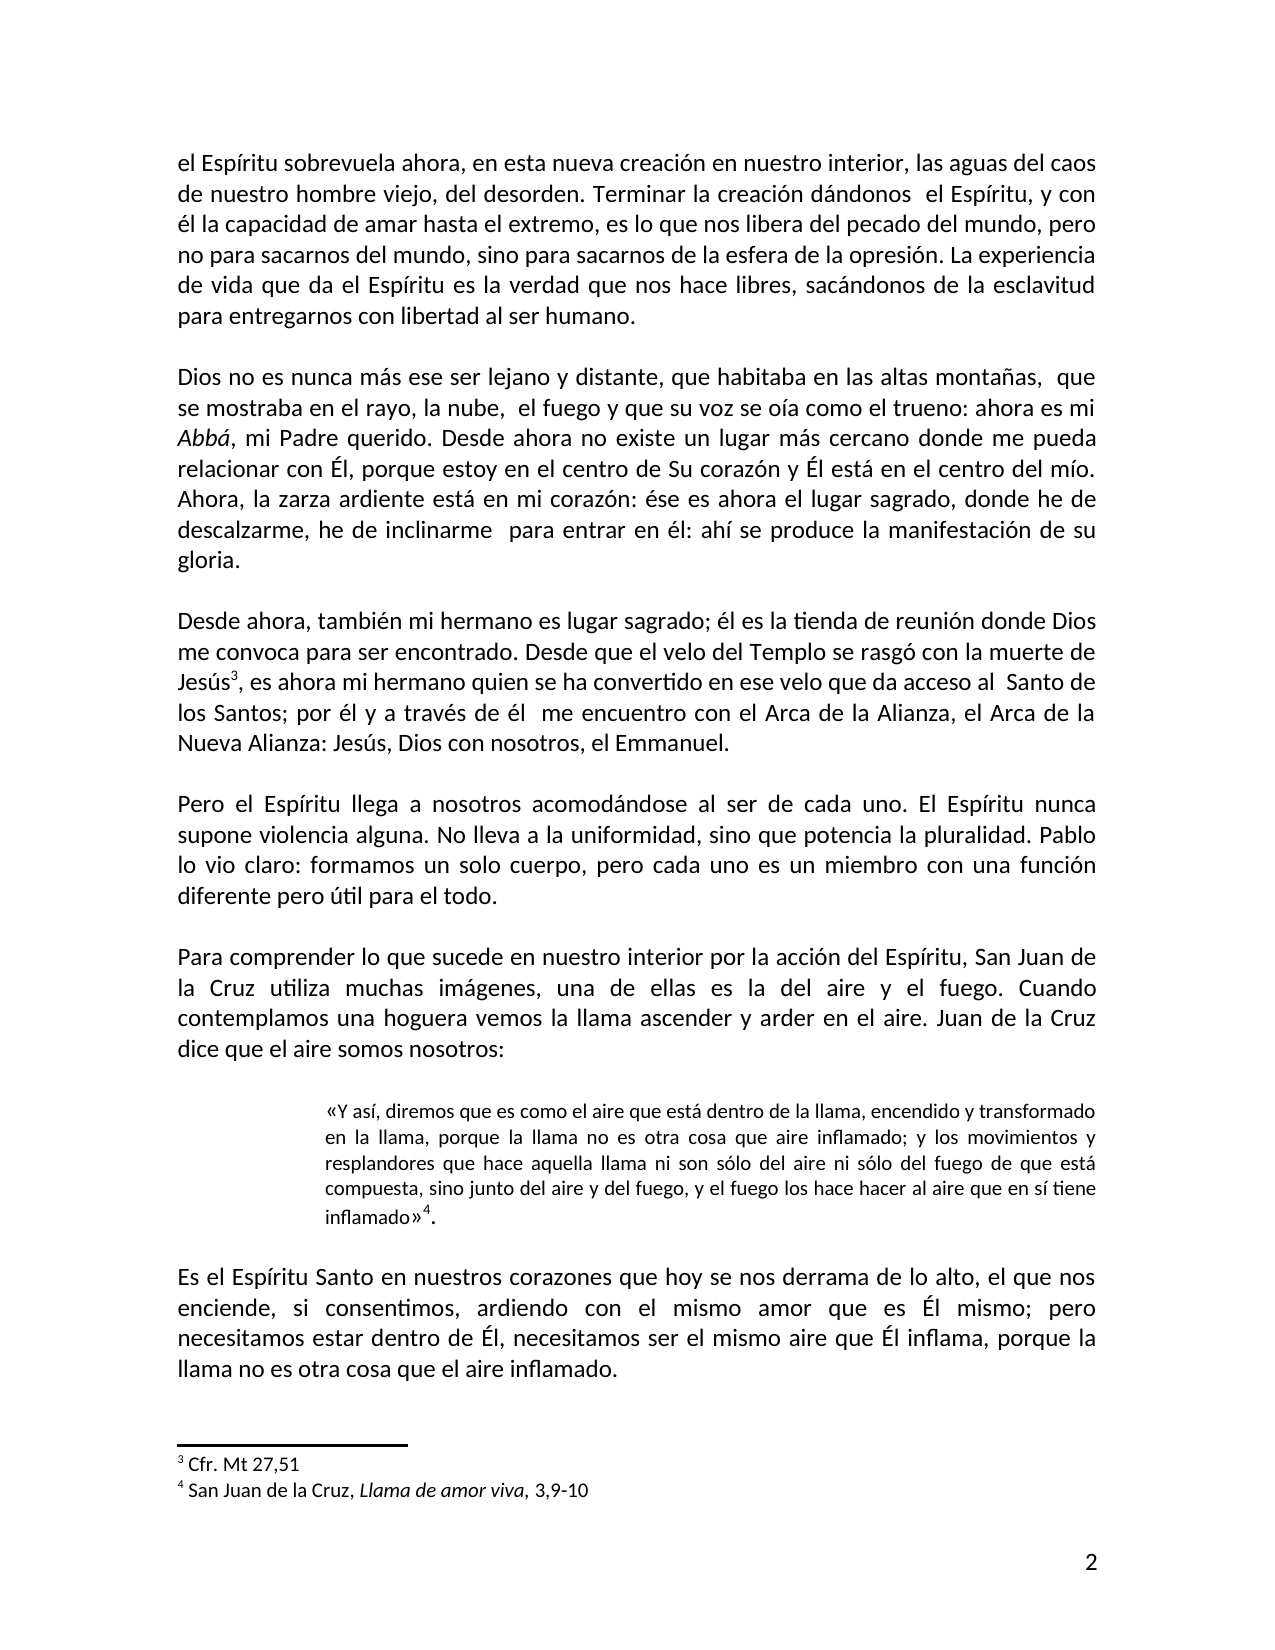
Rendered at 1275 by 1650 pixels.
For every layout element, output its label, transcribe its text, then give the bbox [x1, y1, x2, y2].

text Pero el Espíritu llega a nosotros acomodándose al ser de cada uno. El Espíritu nunca supone violencia alguna. No lleva a la uniformidad, sino que potencia la pluralidad. Pablo lo vio claro: formamos un solo cuerpo, pero cada uno es un miembro con una función diferente pero útil para el todo. [177, 788, 1098, 911]
text «Y así, diremos que es como el aire que está dentro de la llama, encendido y transformado en la llama, porque la llama no es otra cosa que aire inflamado; y los movimientos y resplandores que hace aquella llama ni son sólo del aire ni sólo del fuego de que está compuesta, sino junto del aire y del fuego, y el fuego los hace hacer al aire que en sí tiene inflamado». [325, 1094, 1098, 1231]
text Desde ahora, también mi hermano es lugar sagrado; él es la tienda de reunión donde Dios me convoca para ser encontrado. Desde que el velo del Templo se rasgó con la muerte de Jesús, es ahora mi hermano quien se ha convertido en ese velo que da acceso al Santo de los Santos; por él y a través de él me encuentro con el Arca de la Alianza, el Arca de la Nueva Alianza: Jesús, Dios con nosotros, el Emmanuel. [177, 605, 1098, 758]
text Para comprender lo que sucede en nuestro interior por la acción del Espíritu, San Juan de la Cruz utiliza muchas imágenes, una de ellas es la del aire y el fuego. Cuando contemplamos una hoguera vemos la llama ascender y arder en el aire. Juan de la Cruz dice que el aire somos nosotros: [177, 941, 1098, 1063]
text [177, 148, 1098, 331]
text Es el Espíritu Santo en nuestros corazones que hoy se nos derrama de lo alto, el que nos enciende, si consentimos, ardiendo con el mismo amor que es Él mismo; pero necesitamos estar dentro de Él, necesitamos ser el mismo aire que Él inflama, porque la llama no es otra cosa que el aire inflamado. [177, 1262, 1098, 1384]
text Dios no es nunca más ese ser lejano y distante, que habitaba en las altas montañas, que se mostraba en el rayo, la nube, el fuego y que su voz se oía como el trueno: ahora es mi Abbá, mi Padre querido. Desde ahora no existe un lugar más cercano donde me pueda relacionar con Él, porque estoy en el centro de Su corazón y Él está en el centro del mío. Ahora, la zarza ardiente está en mi corazón: ése es ahora el lugar sagrado, donde he de descalzarme, he de inclinarme para entrar en él: ahí se produce la manifestación de su gloria. [177, 361, 1098, 575]
